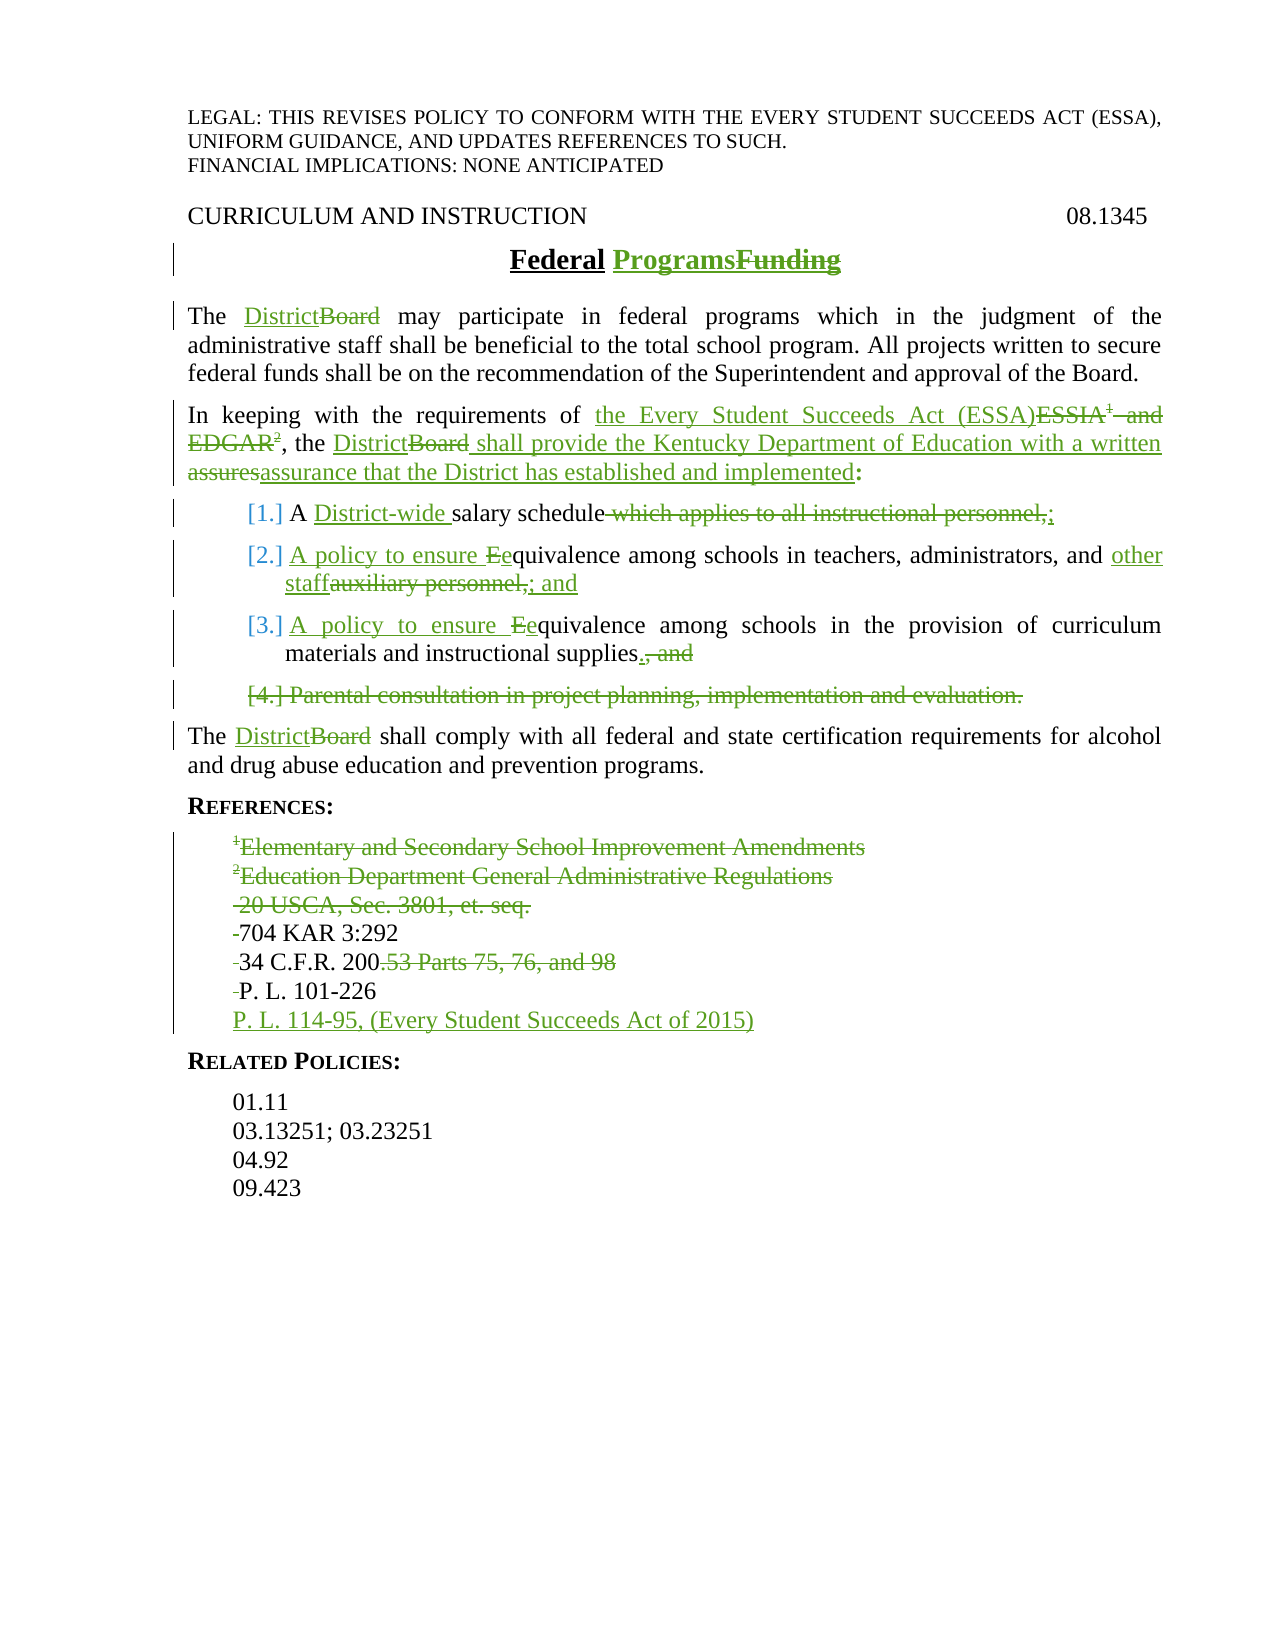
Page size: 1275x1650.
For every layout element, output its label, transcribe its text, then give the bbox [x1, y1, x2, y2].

text The may participate in federal programs which in the judgment of the administrative staff shall be beneficial to the total school program. All projects written to secure federal funds shall be on the recommendation of the Superintendent and approval of the Board. [187, 301, 1162, 387]
subtitle References: [187, 791, 1162, 820]
list A salary schedule [247, 498, 1162, 527]
subtitle Related Policies: [187, 1046, 1162, 1075]
subtitle CURRICULUM AND INSTRUCTION A08.1345 [187, 201, 1162, 230]
text In keeping with the requirements of , the : [187, 400, 1162, 486]
title Federal [187, 242, 1162, 276]
text 04.92 [232, 1145, 1162, 1173]
text 09.423 [232, 1173, 1162, 1202]
list quivalence among schools in teachers, administrators, and [247, 540, 1162, 597]
text The shall comply with all federal and state certification requirements for alcohol and drug abuse education and prevention programs. [187, 721, 1162, 778]
text Financial Implications: None anticipated [187, 153, 1162, 177]
text 01.11 [232, 1087, 1162, 1116]
text P. L. 101-226 [232, 976, 1162, 1005]
text 03.13251; 03.23251 [232, 1116, 1162, 1145]
text 704 KAR 3:292 [232, 918, 1162, 947]
text LEgal: This Revises policy to conform with the Every Student Succeeds act (essa), uniform guidance, and updates references to such. [187, 105, 1162, 153]
text 34 C.F.R. 200 [232, 947, 1162, 976]
list quivalence among schools in the provision of curriculum materials and instructional supplies [247, 610, 1162, 667]
